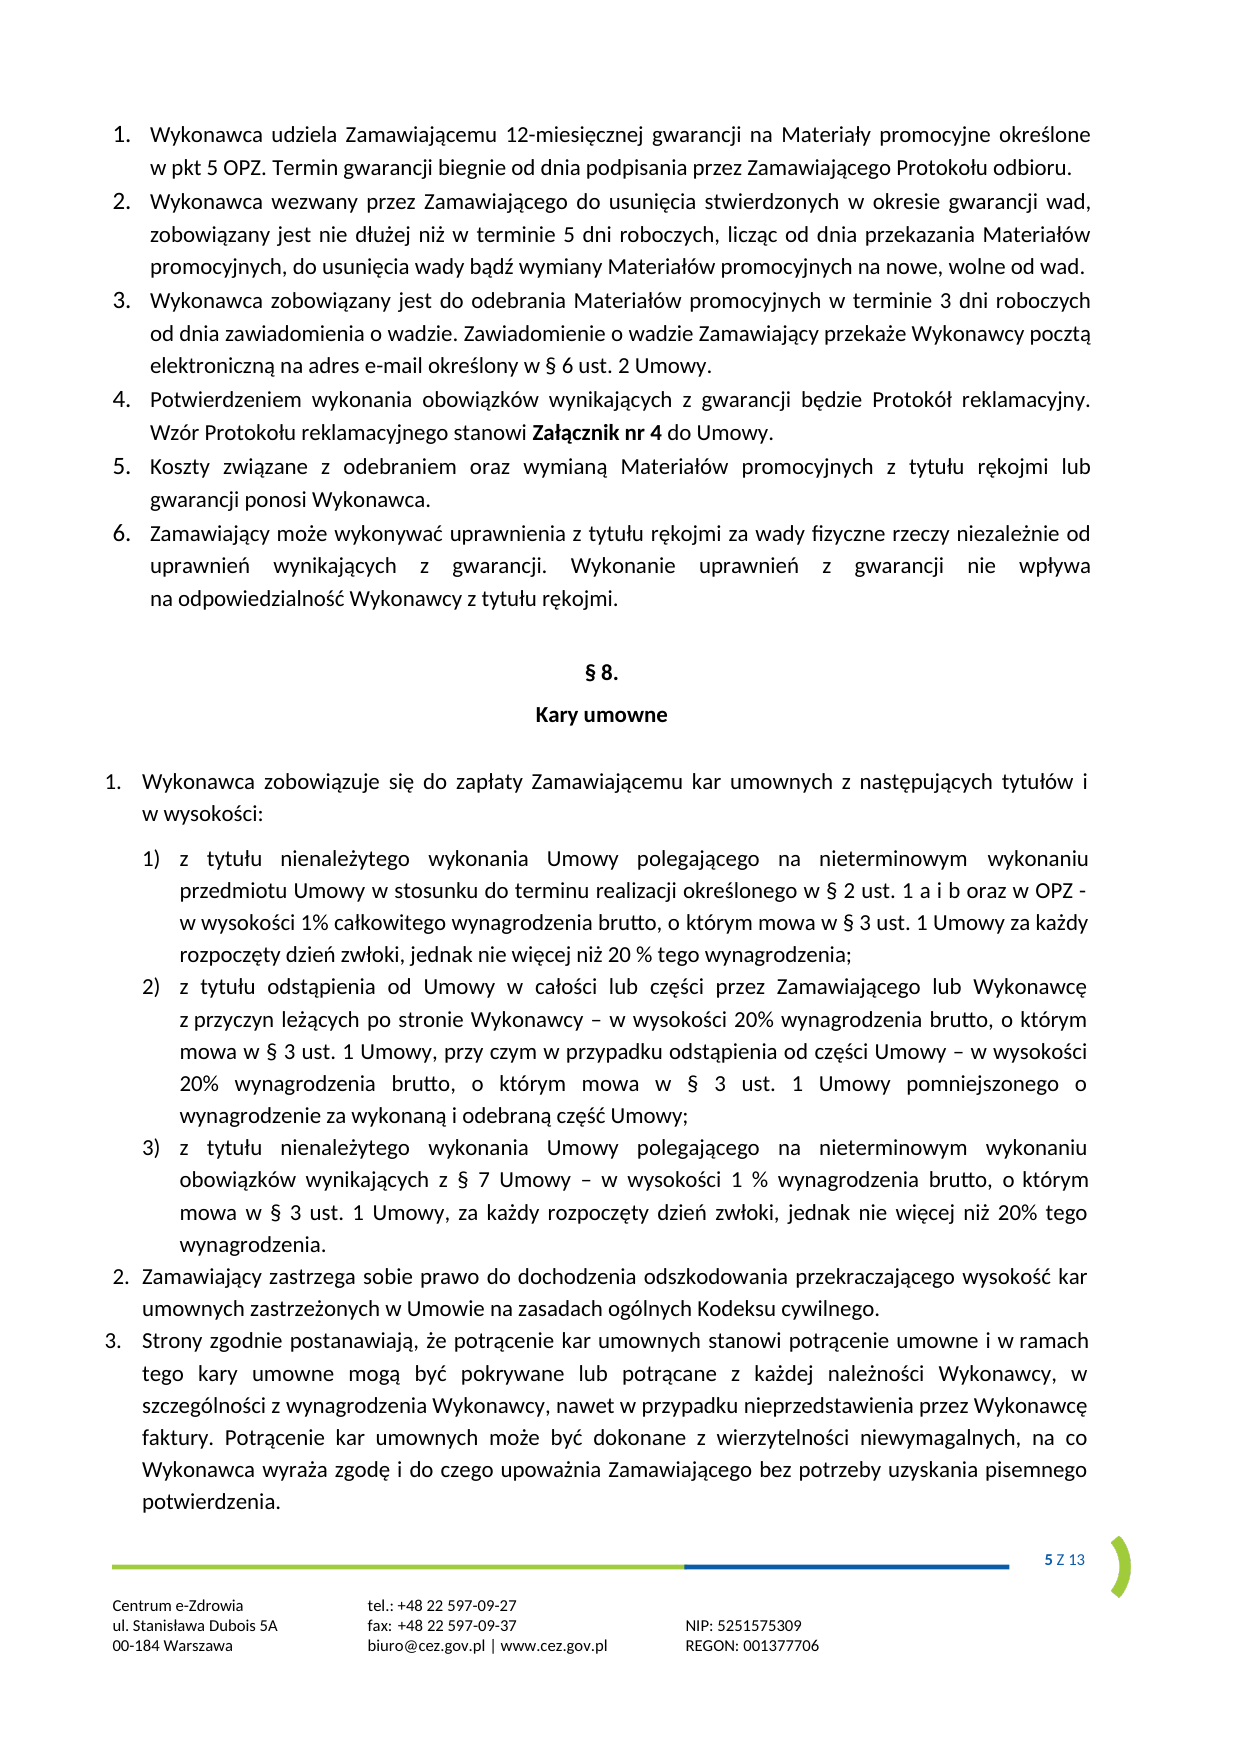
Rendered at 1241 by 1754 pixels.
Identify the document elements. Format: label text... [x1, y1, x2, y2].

list z tytułu nienależytego wykonania Umowy polegającego na nieterminowym wykonaniu obowiązków wynikających z § 7 Umowy – w wysokości 1 % wynagrodzenia brutto, o którym mowa w § 3 ust. 1 Umowy, za każdy rozpoczęty dzień zwłoki, jednak nie więcej niż 20% tego wynagrodzenia. [142, 1133, 1089, 1258]
list Zamawiający zastrzega sobie prawo do dochodzenia odszkodowania przekraczającego wysokość kar umownych zastrzeżonych w Umowie na zasadach ogólnych Kodeksu cywilnego. [112, 1262, 1089, 1322]
list Koszty związane z odebraniem oraz wymianą Materiałów promocyjnych z tytułu rękojmi lub gwarancji ponosi Wykonawca. [112, 450, 1092, 513]
list Wykonawca udziela Zamawiającemu 12-miesięcznej gwarancji na Materiały promocyjne określone w pkt 5 OPZ. Termin gwarancji biegnie od dnia podpisania przez Zamawiającego Protokołu odbioru. [112, 118, 1092, 181]
list Strony zgodnie postanawiają, że potrącenie kar umownych stanowi potrącenie umowne i w ramach tego kary umowne mogą być pokrywane lub potrącane z każdej należności Wykonawcy, w szczególności z wynagrodzenia Wykonawcy, nawet w przypadku nieprzedstawienia przez Wykonawcę faktury. Potrącenie kar umownych może być dokonane z wierzytelności niewymagalnych, na co Wykonawca wyraża zgodę i do czego upoważnia Zamawiającego bez potrzeby uzyskania pisemnego potwierdzenia. [104, 1327, 1089, 1516]
list Wykonawca zobowiązuje się do zapłaty Zamawiającemu kar umownych z następujących tytułów i w wysokości: [104, 767, 1089, 827]
list z tytułu odstąpienia od Umowy w całości lub części przez Zamawiającego lub Wykonawcę z przyczyn leżących po stronie Wykonawcy – w wysokości 20% wynagrodzenia brutto, o którym mowa w § 3 ust. 1 Umowy, przy czym w przypadku odstąpienia od części Umowy – w wysokości 20% wynagrodzenia brutto, o którym mowa w § 3 ust. 1 Umowy pomniejszonego o wynagrodzenie za wykonaną i odebraną część Umowy; [142, 972, 1089, 1129]
list Wykonawca wezwany przez Zamawiającego do usunięcia stwierdzonych w okresie gwarancji wad, zobowiązany jest nie dłużej niż w terminie 5 dni roboczych, licząc od dnia przekazania Materiałów promocyjnych, do usunięcia wady bądź wymiany Materiałów promocyjnych na nowe, wolne od wad. [112, 185, 1092, 280]
picture [1110, 1536, 1131, 1598]
text Kary umowne [112, 700, 1091, 728]
list Zamawiający może wykonywać uprawnienia z tytułu rękojmi za wady fizyczne rzeczy niezależnie od uprawnień wynikających z gwarancji. Wykonanie uprawnień z gwarancji nie wpływa na odpowiedzialność Wykonawcy z tytułu rękojmi. [112, 517, 1092, 612]
text § 8. [112, 658, 1091, 686]
list Potwierdzeniem wykonania obowiązków wynikających z gwarancji będzie Protokół reklamacyjny. Wzór Protokołu reklamacyjnego stanowi Załącznik nr 4 do Umowy. [112, 383, 1092, 446]
list Wykonawca zobowiązany jest do odebrania Materiałów promocyjnych w terminie 3 dni roboczych od dnia zawiadomienia o wadzie. Zawiadomienie o wadzie Zamawiający przekaże Wykonawcy pocztą elektroniczną na adres e-mail określony w § 6 ust. 2 Umowy. [112, 284, 1092, 379]
list z tytułu nienależytego wykonania Umowy polegającego na nieterminowym wykonaniu przedmiotu Umowy w stosunku do terminu realizacji określonego w § 2 ust. 1 a i b oraz w OPZ - w wysokości 1% całkowitego wynagrodzenia brutto, o którym mowa w § 3 ust. 1 Umowy za każdy rozpoczęty dzień zwłoki, jednak nie więcej niż 20 % tego wynagrodzenia; [142, 844, 1089, 968]
